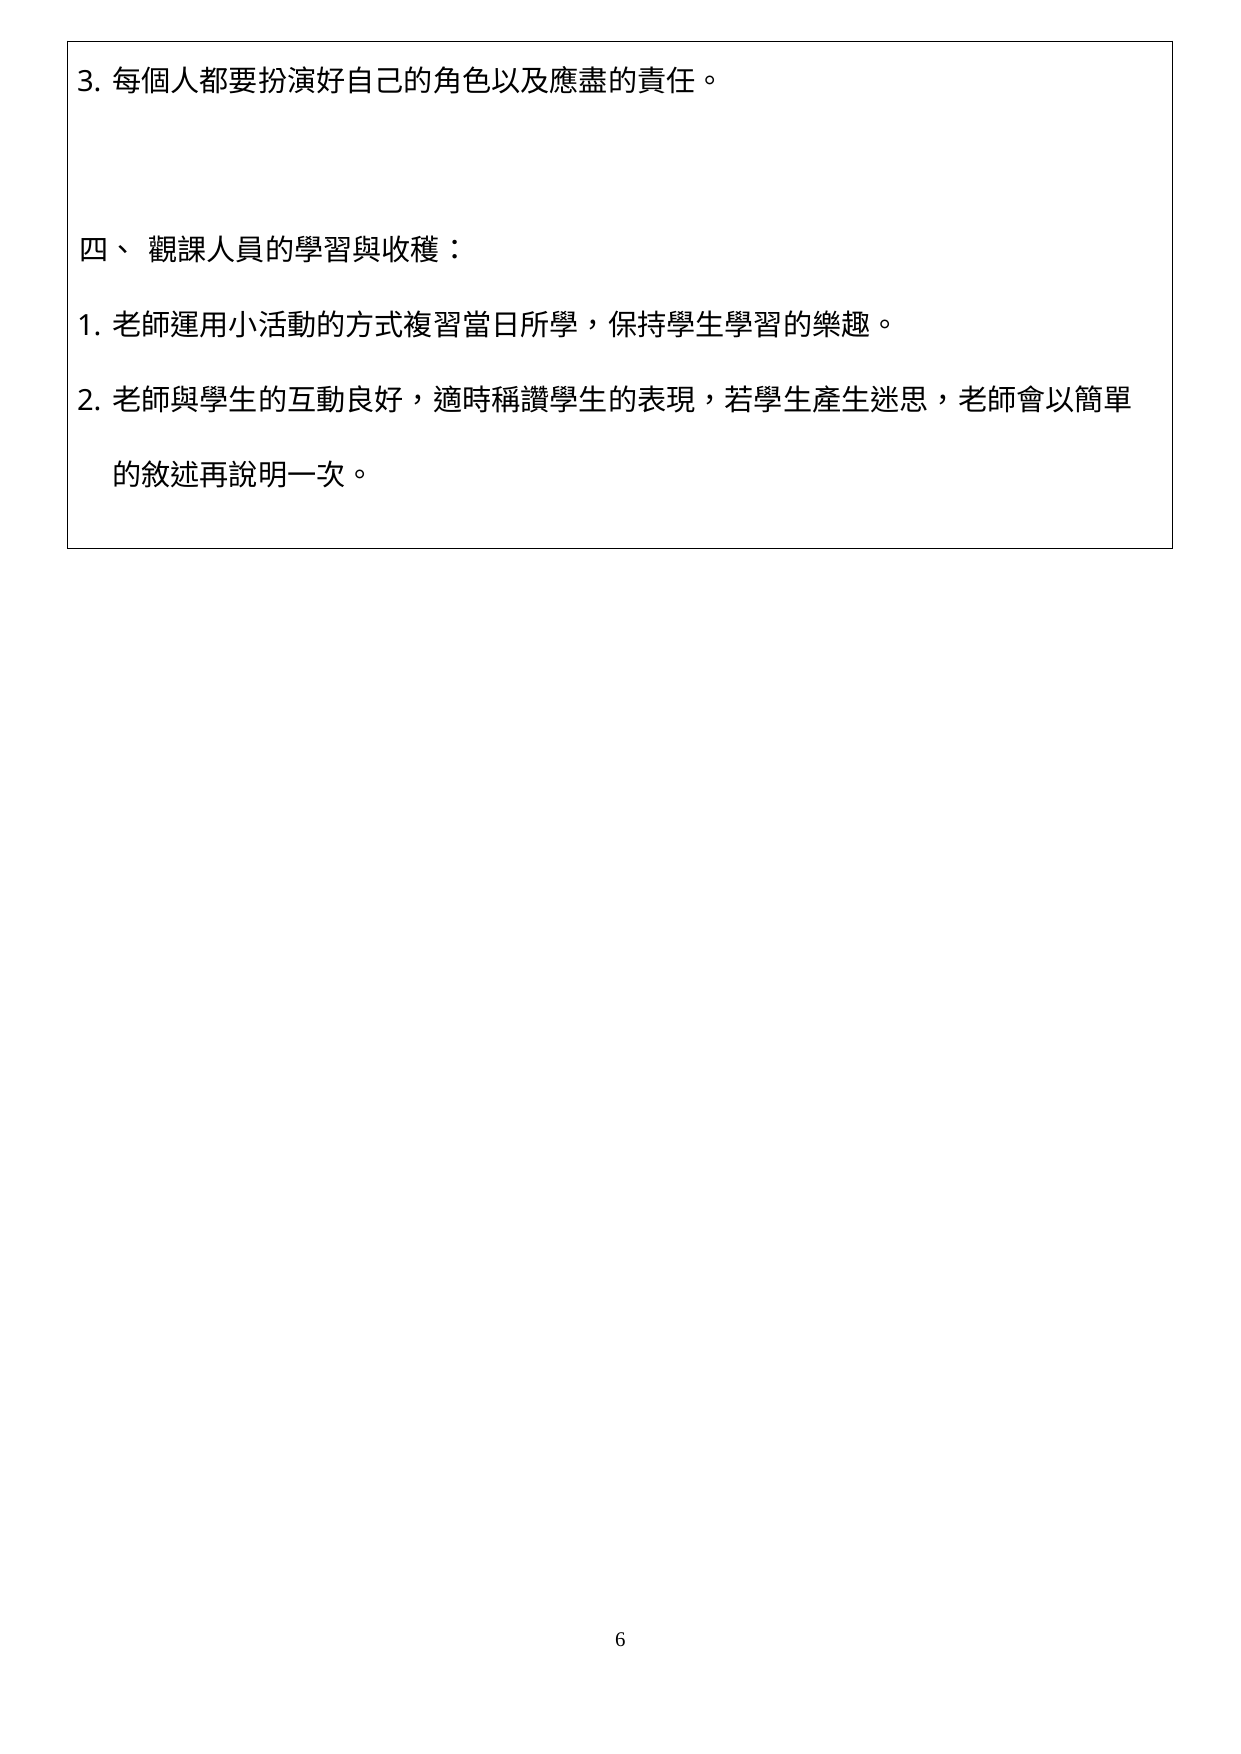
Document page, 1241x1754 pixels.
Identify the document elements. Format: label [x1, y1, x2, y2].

table_cell [68, 42, 1172, 548]
